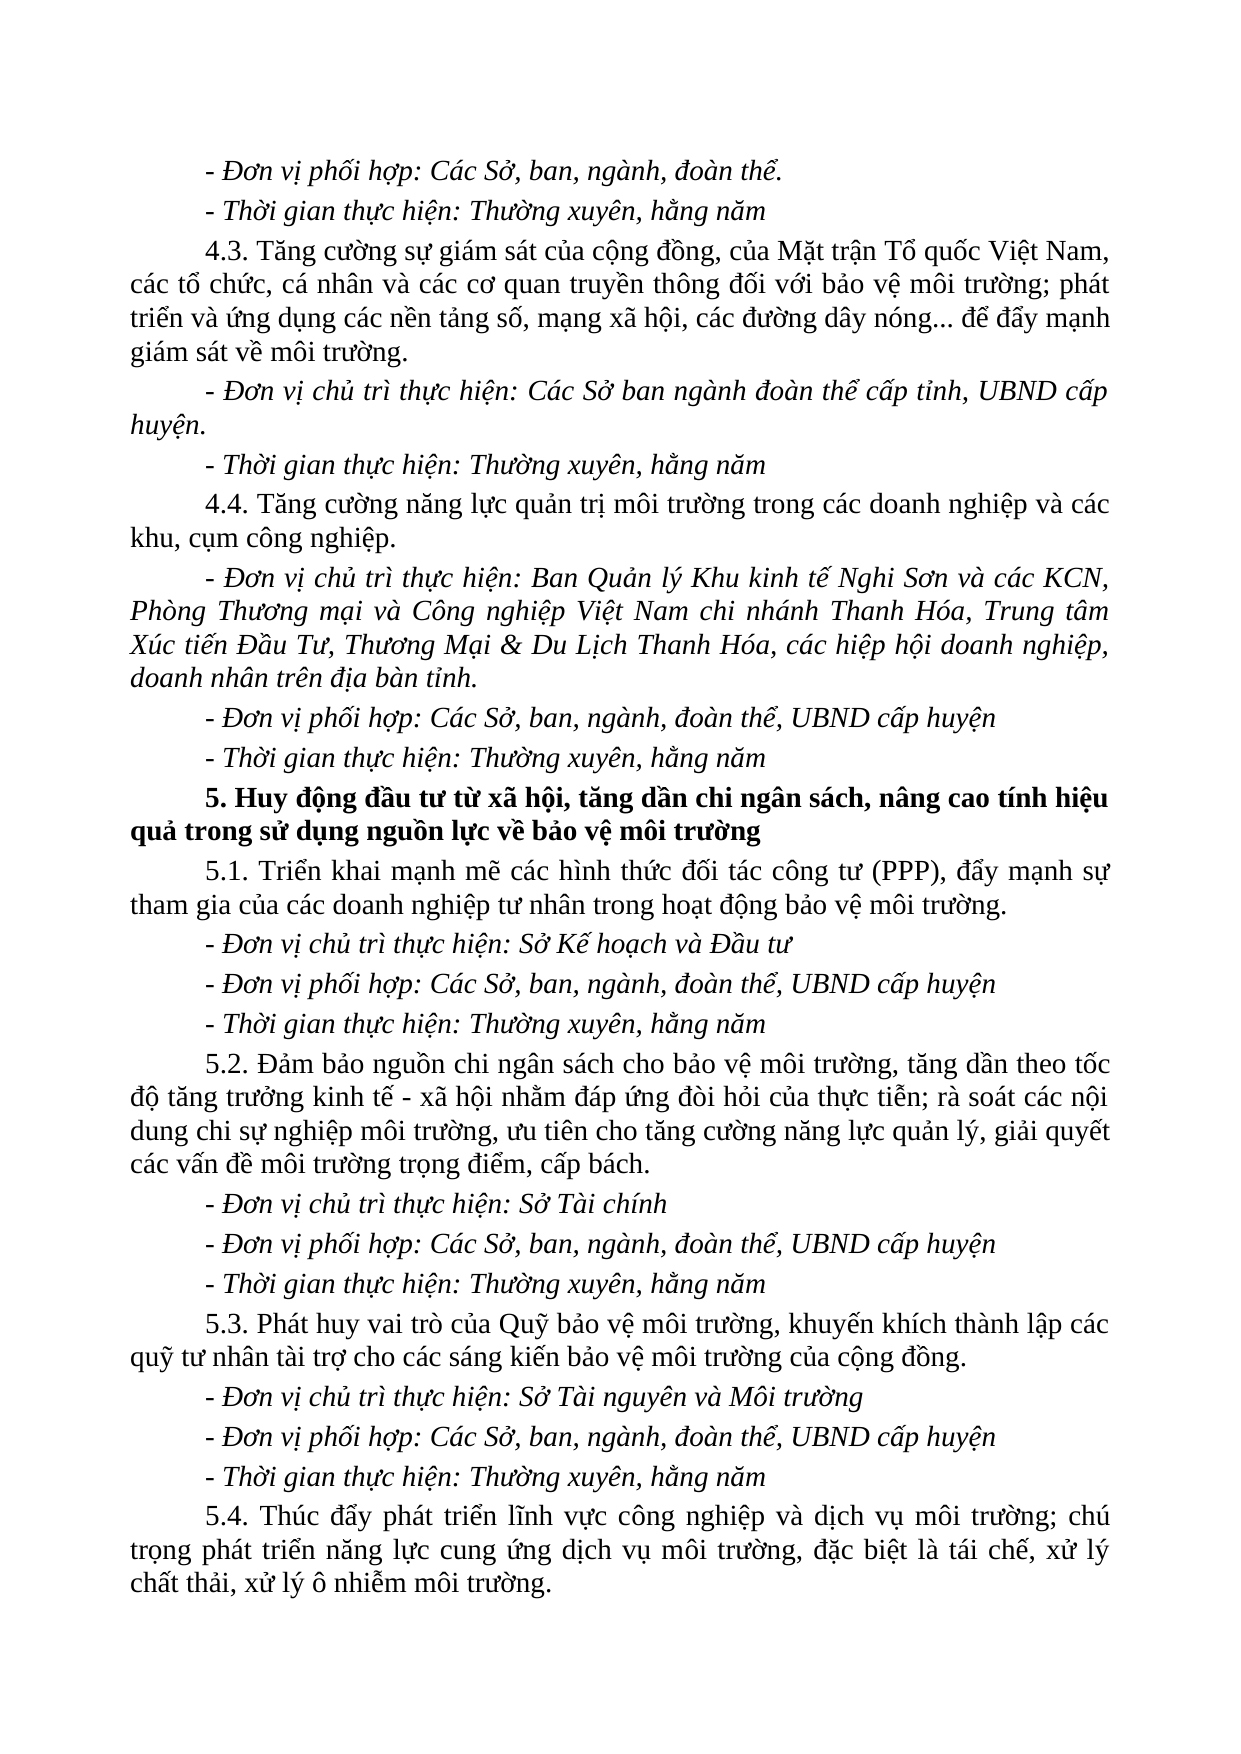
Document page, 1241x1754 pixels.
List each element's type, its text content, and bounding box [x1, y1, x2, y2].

text - Đơn vị phối hợp: Các Sở, ban, ngành, đoàn thể, UBND cấp huyện [130, 700, 1110, 734]
text - Thời gian thực hiện: Thường xuyên, hằng năm [130, 447, 1110, 480]
text 4.4. Tăng cường năng lực quản trị môi trường trong các doanh nghiệp và các khu, cụm công nghiệp. [130, 487, 1110, 554]
text - Đơn vị phối hợp: Các Sở, ban, ngành, đoàn thể, UBND cấp huyện [130, 966, 1110, 1000]
text - Đơn vị phối hợp: Các Sở, ban, ngành, đoàn thể. [130, 153, 1110, 187]
text - Đơn vị chủ trì thực hiện: Sở Kế hoạch và Đầu tư [130, 927, 1110, 960]
text 4.3. Tăng cường sự giám sát của cộng đồng, của Mặt trận Tổ quốc Việt Nam, các tổ chức, cá nhân và các cơ quan truyền thông đối với bảo vệ môi trường; phát triển và ứng dụng các nền tảng số, mạng xã hội, các đường dây nóng... để đẩy mạnh giám sát về môi trường. [130, 233, 1110, 367]
text - Thời gian thực hiện: Thường xuyên, hằng năm [130, 1006, 1110, 1040]
text - Đơn vị chủ trì thực hiện: Sở Tài chính [130, 1186, 1110, 1220]
text - Đơn vị chủ trì thực hiện: Ban Quản lý Khu kinh tế Nghi Sơn và các KCN, Phòng Thương mại và Công nghiệp Việt Nam chi nhánh Thanh Hóa, Trung tâm Xúc tiến Đầu Tư, Thương Mại & Du Lịch Thanh Hóa, các hiệp hội doanh nghiệp, doanh nhân trên địa bàn tỉnh. [130, 560, 1110, 694]
text - Đơn vị phối hợp: Các Sở, ban, ngành, đoàn thể, UBND cấp huyện [130, 1419, 1110, 1452]
text - Thời gian thực hiện: Thường xuyên, hằng năm [130, 1266, 1110, 1299]
text 5.3. Phát huy vai trò của Quỹ bảo vệ môi trường, khuyến khích thành lập các quỹ tư nhân tài trợ cho các sáng kiến bảo vệ môi trường của cộng đồng. [130, 1306, 1110, 1373]
text 5.2. Đảm bảo nguồn chi ngân sách cho bảo vệ môi trường, tăng dần theo tốc độ tăng trưởng kinh tế - xã hội nhằm đáp ứng đòi hỏi của thực tiễn; rà soát các nội dung chi sự nghiệp môi trường, ưu tiên cho tăng cường năng lực quản lý, giải quyết các vấn đề môi trường trọng điểm, cấp bách. [130, 1046, 1110, 1180]
text - Thời gian thực hiện: Thường xuyên, hằng năm [130, 1459, 1110, 1492]
text 5. Huy động đầu tư từ xã hội, tăng dần chi ngân sách, nâng cao tính hiệu quả trong sử dụng nguồn lực về bảo vệ môi trường [130, 780, 1110, 847]
text - Đơn vị chủ trì thực hiện: Các Sở ban ngành đoàn thể cấp tỉnh, UBND cấp huyện. [130, 373, 1110, 441]
text 5.4. Thúc đẩy phát triển lĩnh vực công nghiệp và dịch vụ môi trường; chú trọng phát triển năng lực cung ứng dịch vụ môi trường, đặc biệt là tái chế, xử lý chất thải, xử lý ô nhiễm môi trường. [130, 1498, 1110, 1599]
text - Thời gian thực hiện: Thường xuyên, hằng năm [130, 193, 1110, 227]
text - Thời gian thực hiện: Thường xuyên, hằng năm [130, 740, 1110, 774]
text 5.1. Triển khai mạnh mẽ các hình thức đối tác công tư (PPP), đẩy mạnh sự tham gia của các doanh nghiệp tư nhân trong hoạt động bảo vệ môi trường. [130, 853, 1110, 920]
text - Đơn vị phối hợp: Các Sở, ban, ngành, đoàn thể, UBND cấp huyện [130, 1226, 1110, 1260]
text - Đơn vị chủ trì thực hiện: Sở Tài nguyên và Môi trường [130, 1379, 1110, 1413]
